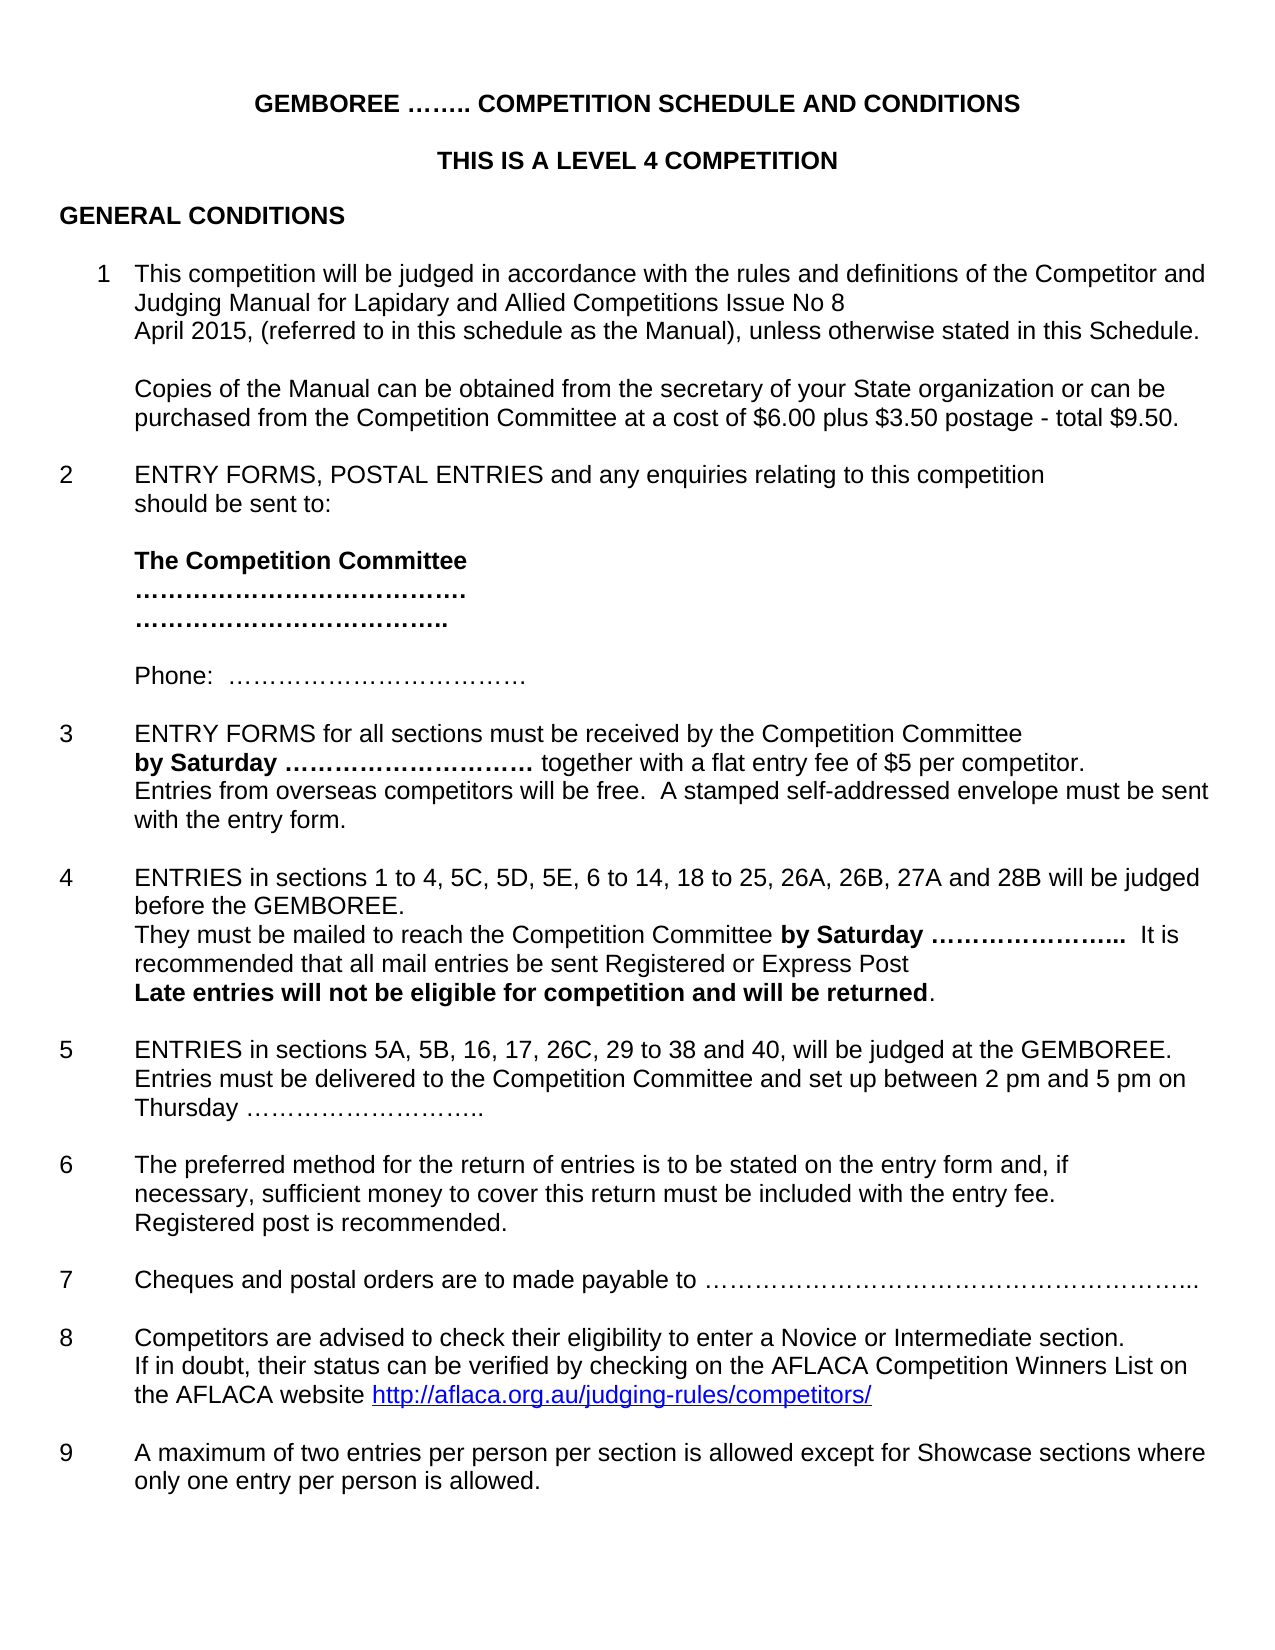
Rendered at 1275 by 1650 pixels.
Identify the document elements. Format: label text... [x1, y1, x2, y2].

subtitle GENERAL CONDITIONS [59, 201, 1216, 230]
text by Saturday ………………………… together with a flat entry fee of $5 per competitor. [134, 747, 1216, 776]
text Late entries will not be eligible for competition and will be returned. [134, 977, 1216, 1006]
text They must be mailed to reach the Competition Committee by Saturday …………………... It is recommended that all mail entries be sent Registered or Express Post [134, 920, 1216, 977]
text The Competition Committee [59, 546, 1216, 575]
text Entries from overseas competitors will be free. A stamped self-addressed envelope must be sent with the entry form. [134, 776, 1216, 834]
text 4 ENTRIES in sections 1 to 4, 5C, 5D, 5E, 6 to 14, 18 to 25, 26A, 26B, 27A and 28B will be judged before the GEMBOREE. [59, 862, 1216, 920]
text 7 Cheques and postal orders are to made payable to …………………………………………………... [59, 1265, 1216, 1294]
text 9 A maximum of two entries per person per section is allowed except for Showcase sections where only one entry per person is allowed. [59, 1437, 1216, 1495]
text 8 Competitors are advised to check their eligibility to enter a Novice or Intermediate section. [59, 1322, 1216, 1351]
list This competition will be judged in accordance with the rules and definitions of the Competitor and Judging Manual for Lapidary and Allied Competitions Issue No 8 [97, 259, 1216, 316]
text 5 ENTRIES in sections 5A, 5B, 16, 17, 26C, 29 to 38 and 40, will be judged at the GEMBOREE. Entries must be delivered to the Competition Committee and set up between 2 pm and 5 pm on Thursday ……………………….. [59, 1035, 1216, 1121]
text April 2015, (referred to in this schedule as the Manual), unless otherwise stated in this Schedule. [134, 316, 1216, 345]
text …………………………………. [59, 575, 1216, 604]
text 2 ENTRY FORMS, POSTAL ENTRIES and any enquiries relating to this competition [59, 460, 1216, 489]
text Phone: ……………………………… [59, 661, 1216, 690]
text 3 ENTRY FORMS for all sections must be received by the Competition Committee [59, 719, 1216, 747]
text GEMBOREE …….. COMPETITION SCHEDULE AND CONDITIONS [59, 89, 1216, 117]
text should be sent to: [59, 489, 1216, 517]
text Copies of the Manual can be obtained from the secretary of your State organization or can be purchased from the Competition Committee at a cost of $6.00 plus $3.50 postage - total $9.50. [134, 374, 1216, 431]
text 6 The preferred method for the return of entries is to be stated on the entry form and, if necessary, sufficient money to cover this return must be included with the entry fee. Registered post is recommended. [59, 1150, 1216, 1236]
text ……………………………….. [59, 604, 1216, 632]
text THIS IS A LEVEL 4 COMPETITION [59, 146, 1216, 175]
text If in doubt, their status can be verified by checking on the AFLACA Competition Winners List on the AFLACA website http://aflaca.org.au/judging-rules/competitors/ [134, 1351, 1216, 1409]
